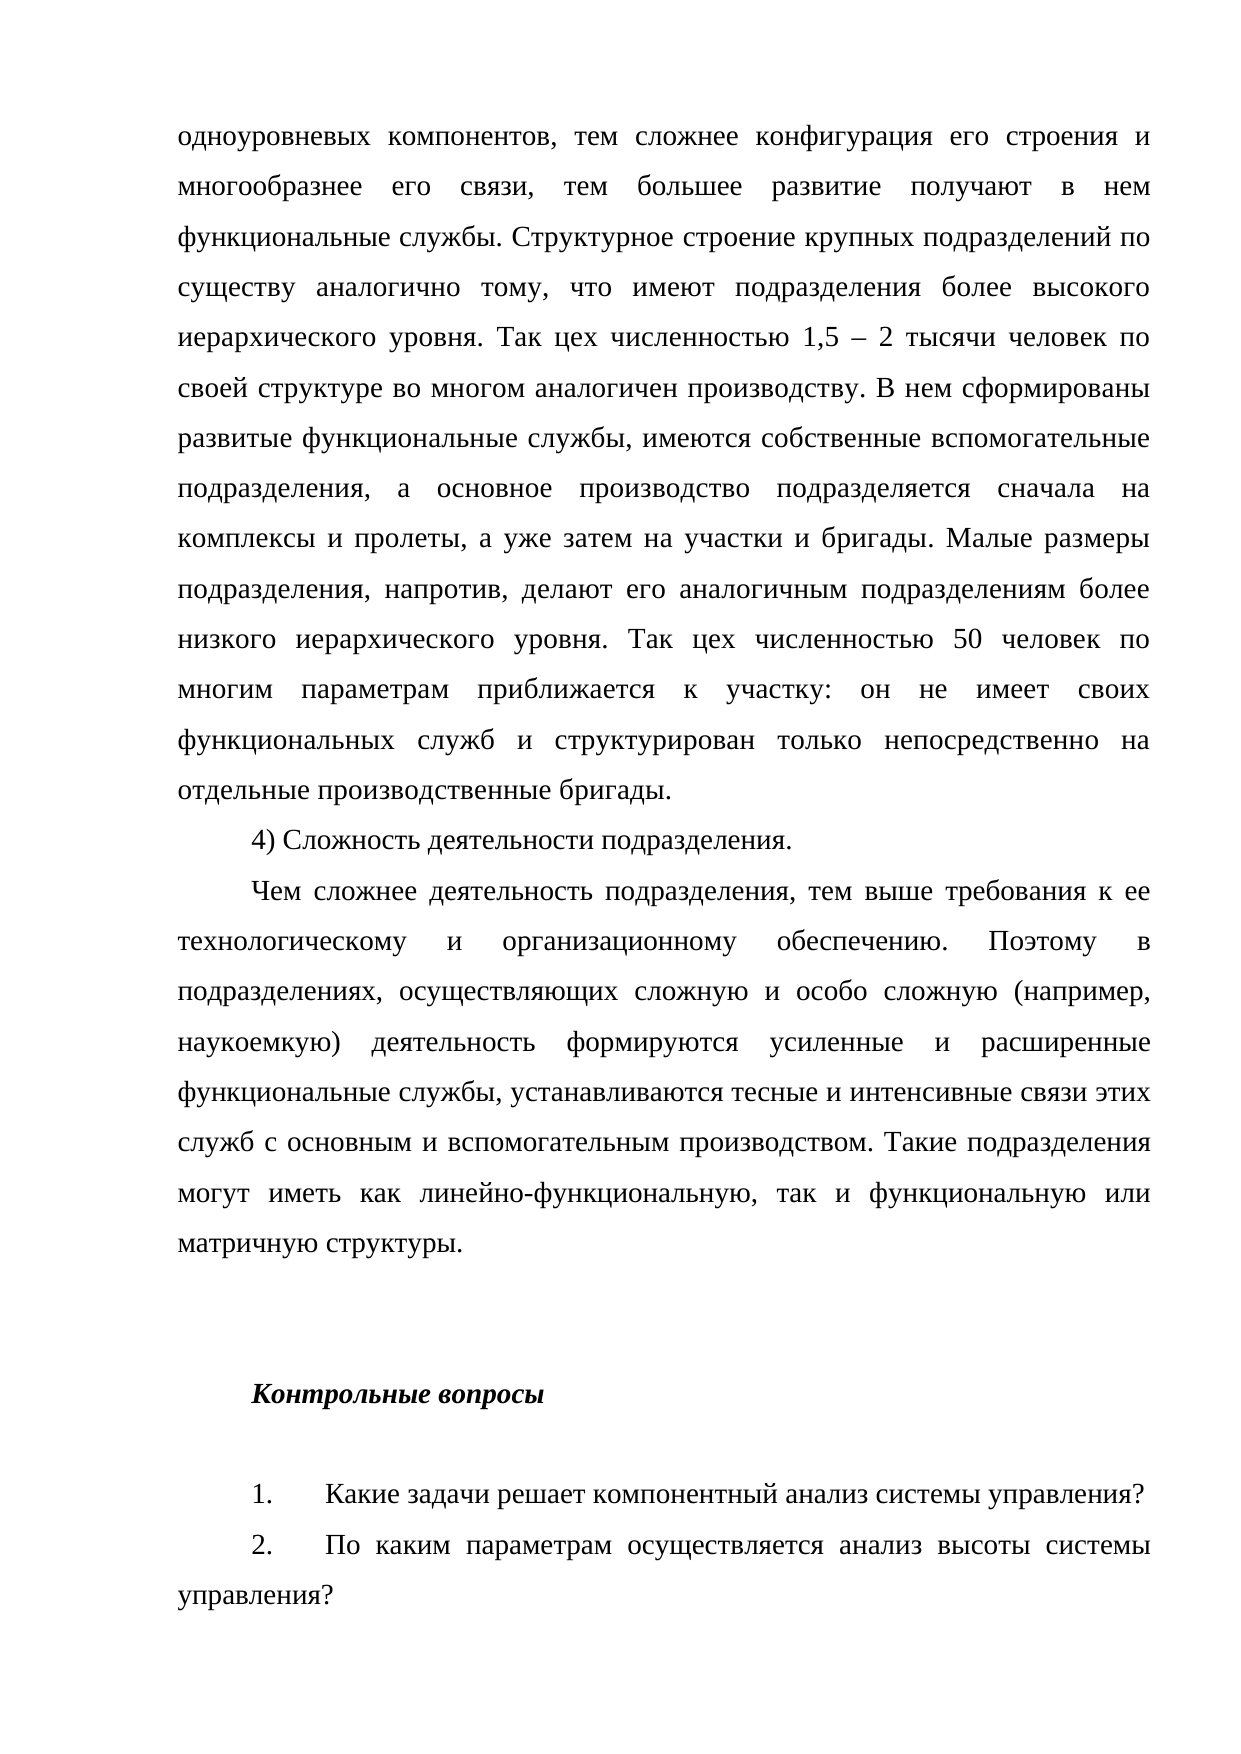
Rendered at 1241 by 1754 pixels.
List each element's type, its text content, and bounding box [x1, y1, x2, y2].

list Какие задачи решает компонентный анализ системы управления? [177, 1477, 1152, 1510]
text Контрольные вопросы [177, 1376, 1152, 1409]
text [177, 118, 1152, 806]
text 4) Сложность деятельности подразделения. [177, 822, 1152, 856]
text Чем сложнее деятельность подразделения, тем выше требования к ее технологическому и организационному обеспечению. Поэтому в подразделениях, осуществляющих сложную и особо сложную (например, наукоемкую) деятельность формируются усиленные и расширенные функциональные службы, устанавливаются тесные и интенсивные связи этих служб с основным и вспомогательным производством. Такие подразделения могут иметь как линейно-функциональную, так и функциональную или матричную структуры. [177, 873, 1152, 1258]
list По каким параметрам осуществляется анализ высоты системы управления? [177, 1527, 1152, 1611]
